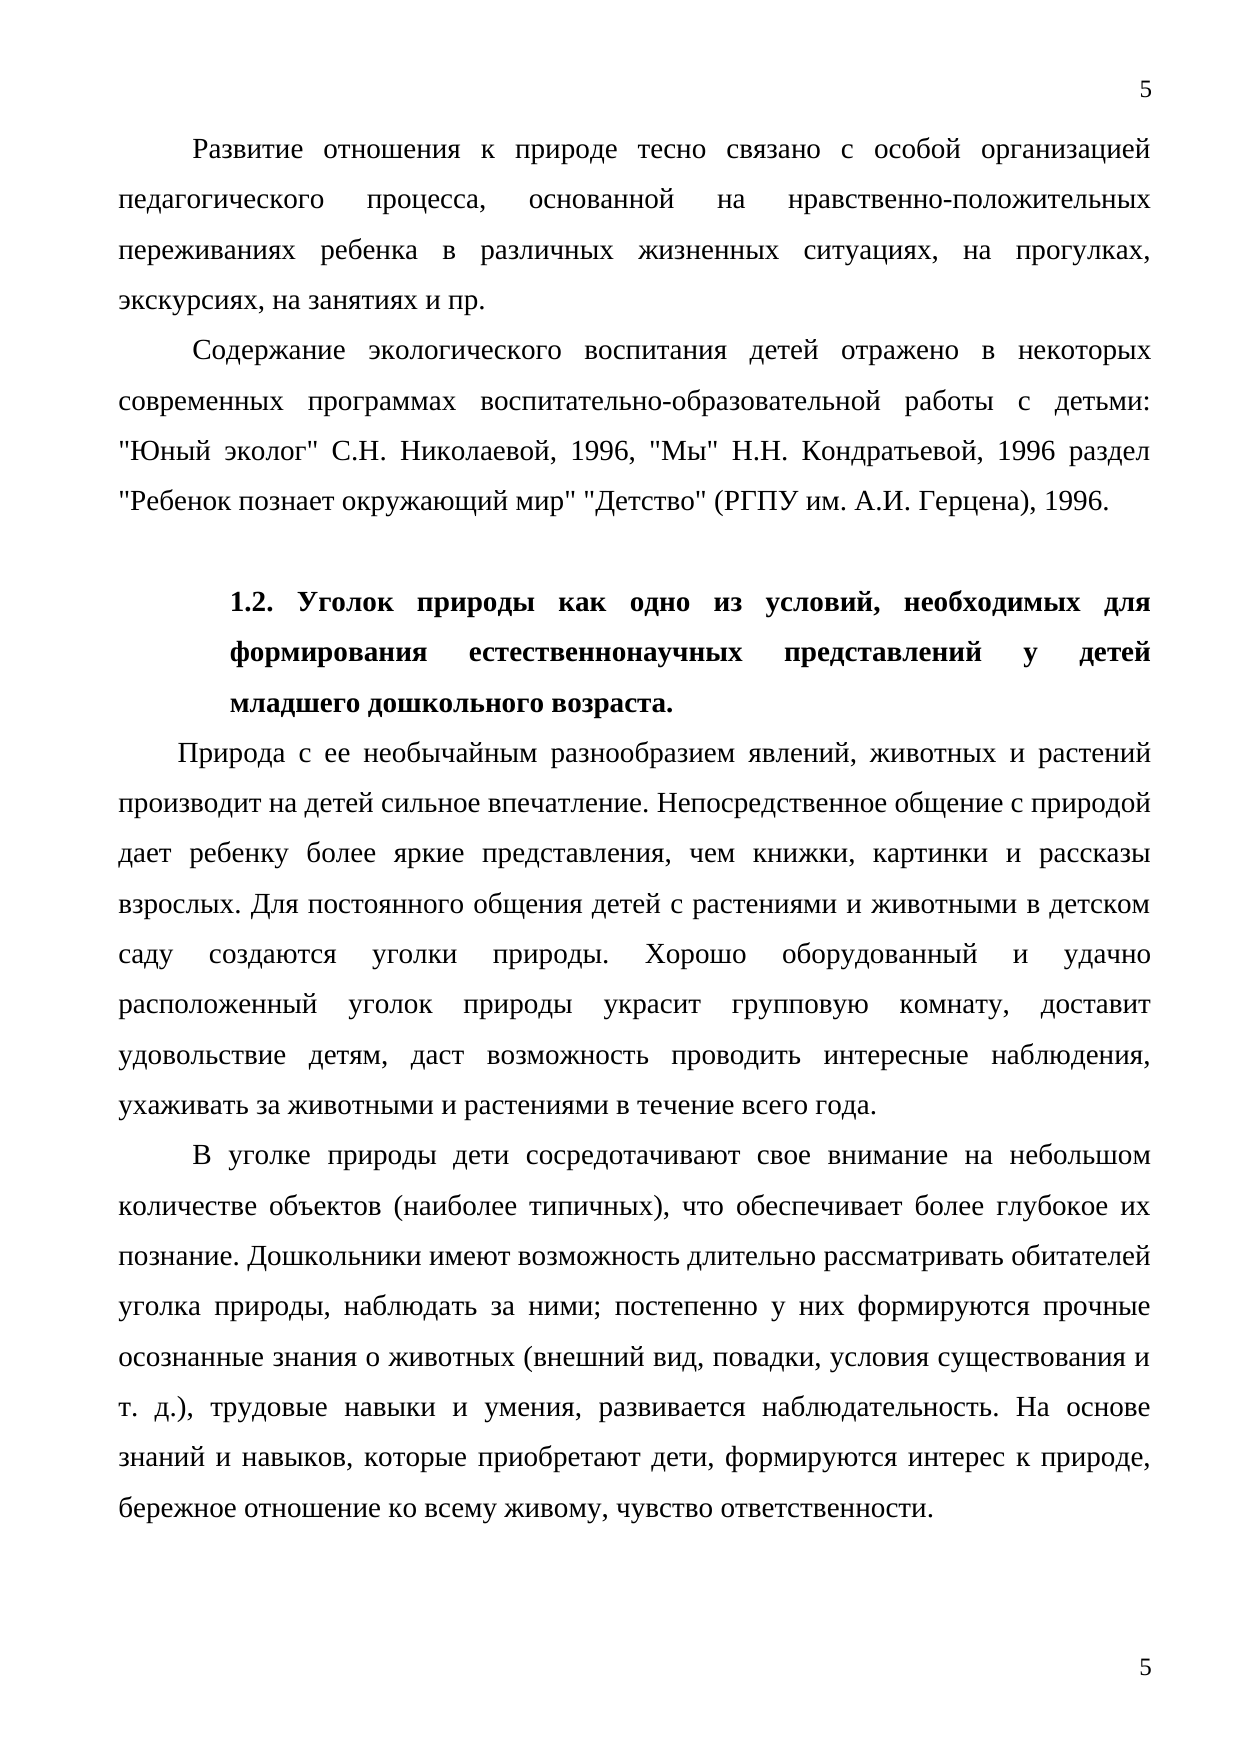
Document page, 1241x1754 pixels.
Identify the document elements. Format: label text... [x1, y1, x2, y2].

list 1.2. Уголок природы как одно из условий, необходимых для формирования естественнонаучных представлений у детей младшего дошкольного возраста. [229, 584, 1152, 718]
text В уголке природы дети сосредотачивают свое внимание на небольшом количестве объектов (наиболее типичных), что обеспечивает более глубокое их познание. Дошкольники имеют возможность длительно рассматривать обитателей уголка природы, наблюдать за ними; постепенно у них формируются прочные осознанные знания о животных (внешний вид, повадки, условия существования и т. д.), трудовые навыки и умения, развивается наблюдательность. На основе знаний и навыков, которые приобретают дети, формируются интерес к природе, бережное отношение ко всему живому, чувство ответственности. [118, 1137, 1152, 1523]
text Природа с ее необычайным разнообразием явлений, животных и растений производит на детей сильное впечатление. Непосредственное общение с природой дает ребенку более яркие представления, чем книжки, картинки и рассказы взрослых. Для постоянного общения детей с растениями и животными в детском саду создаются уголки природы. Хорошо оборудованный и удачно расположенный уголок природы украсит групповую комнату, доставит удовольствие детям, даст возможность проводить интересные наблюдения, ухаживать за животными и растениями в течение всего года. [118, 735, 1152, 1121]
text Содержание экологического воспитания детей отражено в некоторых современных программах воспитательно-образовательной работы с детьми: "Юный эколог" С.Н. Николаевой, 1996, "Мы" Н.Н. Кондратьевой, 1996 раздел "Ребенок познает окружающий мир" "Детство" (РГПУ им. А.И. Герцена), 1996. [118, 332, 1152, 517]
text Развитие отношения к природе тесно связано с особой организацией педагогического процесса, основанной на нравственно-положительных переживаниях ребенка в различных жизненных ситуациях, на прогулках, экскурсиях, на занятиях и пр. [118, 131, 1152, 316]
